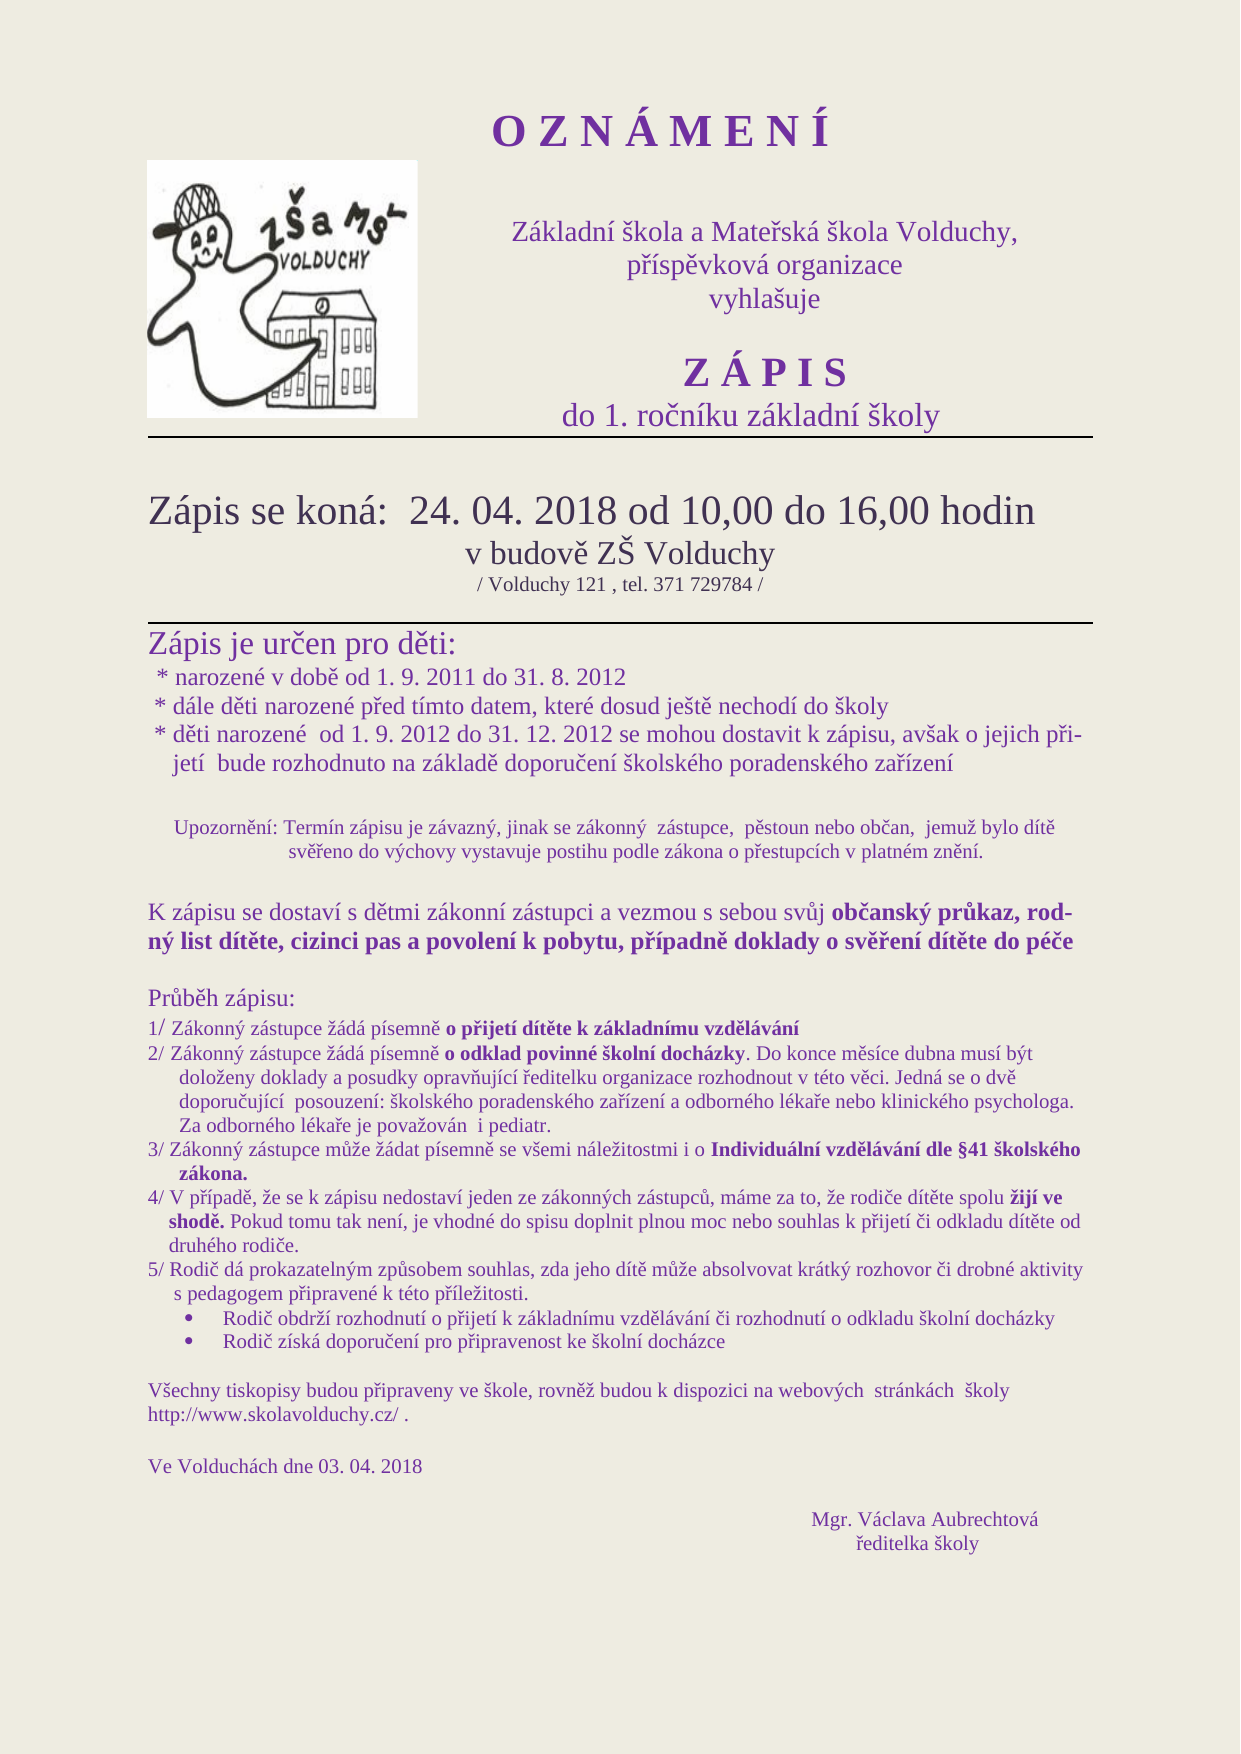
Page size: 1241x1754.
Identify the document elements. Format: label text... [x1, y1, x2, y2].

subtitle svěřeno do výchovy vystavuje postihu podle zákona o přestupcích v platném znění. [148, 839, 1093, 863]
text 1/ Zákonný zástupce žádá písemně o přijetí dítěte k základnímu vzdělávání [148, 1012, 1093, 1041]
text Ve Volduchách dne 03. 04. 2018 [148, 1454, 1093, 1478]
text Mgr. Václava Aubrechtová [148, 1507, 1093, 1531]
subtitle Upozornění: Termín zápisu je závazný, jinak se zákonný zástupce, pěstoun nebo občan, jemuž bylo dítě [148, 815, 1093, 839]
text druhého rodiče. [148, 1233, 1093, 1257]
text doloženy doklady a posudky opravňující ředitelku organizace rozhodnout v této věci. Jedná se o dvě [148, 1065, 1093, 1089]
text 5/ Rodič dá prokazatelným způsobem souhlas, zda jeho dítě může absolvovat krátký rozhovor či drobné aktivity [148, 1257, 1093, 1281]
text doporučující posouzení: školského poradenského zařízení a odborného lékaře nebo klinického psychologa. [148, 1089, 1093, 1113]
text do 1. ročníku základní školy [148, 396, 1093, 436]
list Rodič získá doporučení pro připravenost ke školní docházce [185, 1329, 1093, 1353]
subtitle Základní škola a Mateřská škola Volduchy, [418, 214, 1093, 247]
text s pedagogem připravené k této příležitosti. [148, 1281, 1093, 1305]
text * narozené v době od 1. 9. 2011 do 31. 8. 2012 [148, 662, 1093, 691]
text * děti narozené od 1. 9. 2012 do 31. 12. 2012 se mohou dostavit k zápisu, avšak o jejich při- [148, 719, 1093, 748]
text ředitelka školy [148, 1531, 1093, 1555]
text v budově ZŠ Volduchy [148, 533, 1093, 572]
text jetí bude rozhodnuto na základě doporučení školského poradenského zařízení [148, 748, 1093, 777]
text Zápis se koná: 24. 04. 2018 od 10,00 do 16,00 hodin [148, 486, 1093, 533]
text vyhlašuje [418, 281, 1093, 314]
text 3/ Zákonný zástupce může žádat písemně se všemi náležitostmi i o Individuální vzdělávání dle §41 školského [148, 1137, 1093, 1161]
text Za odborného lékaře je považován i pediatr. [148, 1113, 1093, 1137]
subtitle Z Á P I S [418, 348, 1093, 396]
list Rodič obdrží rozhodnutí o přijetí k základnímu vzdělávání či rozhodnutí o odkladu školní docházky [185, 1305, 1093, 1329]
subtitle O Z N Á M E N Í [148, 103, 1093, 156]
text Všechny tiskopisy budou připraveny ve škole, rovněž budou k dispozici na webových stránkách školy http://www.skolavolduchy.cz/ . [148, 1378, 1093, 1426]
text 4/ V případě, že se k zápisu nedostaví jeden ze zákonných zástupců, máme za to, že rodiče dítěte spolu žijí ve [148, 1185, 1093, 1209]
subtitle příspěvková organizace [418, 247, 1093, 281]
text K zápisu se dostaví s dětmi zákonní zástupci a vezmou s sebou svůj občanský průkaz, rod-ný list dítěte, cizinci pas a povolení k pobytu, případně doklady o svěření dítěte do péče [148, 897, 1093, 954]
text zákona. [148, 1161, 1093, 1185]
text Průběh zápisu: [148, 983, 1093, 1012]
text * dále děti narozené před tímto datem, které dosud ještě nechodí do školy [148, 691, 1093, 719]
text / Volduchy 121 , tel. 371 729784 / [148, 572, 1093, 596]
text Zápis je určen pro děti: [148, 624, 1093, 662]
text shodě. Pokud tomu tak není, je vhodné do spisu doplnit plnou moc nebo souhlas k přijetí či odkladu dítěte od [148, 1209, 1093, 1233]
text 2/ Zákonný zástupce žádá písemně o odklad povinné školní docházky. Do konce měsíce dubna musí být [148, 1041, 1093, 1065]
